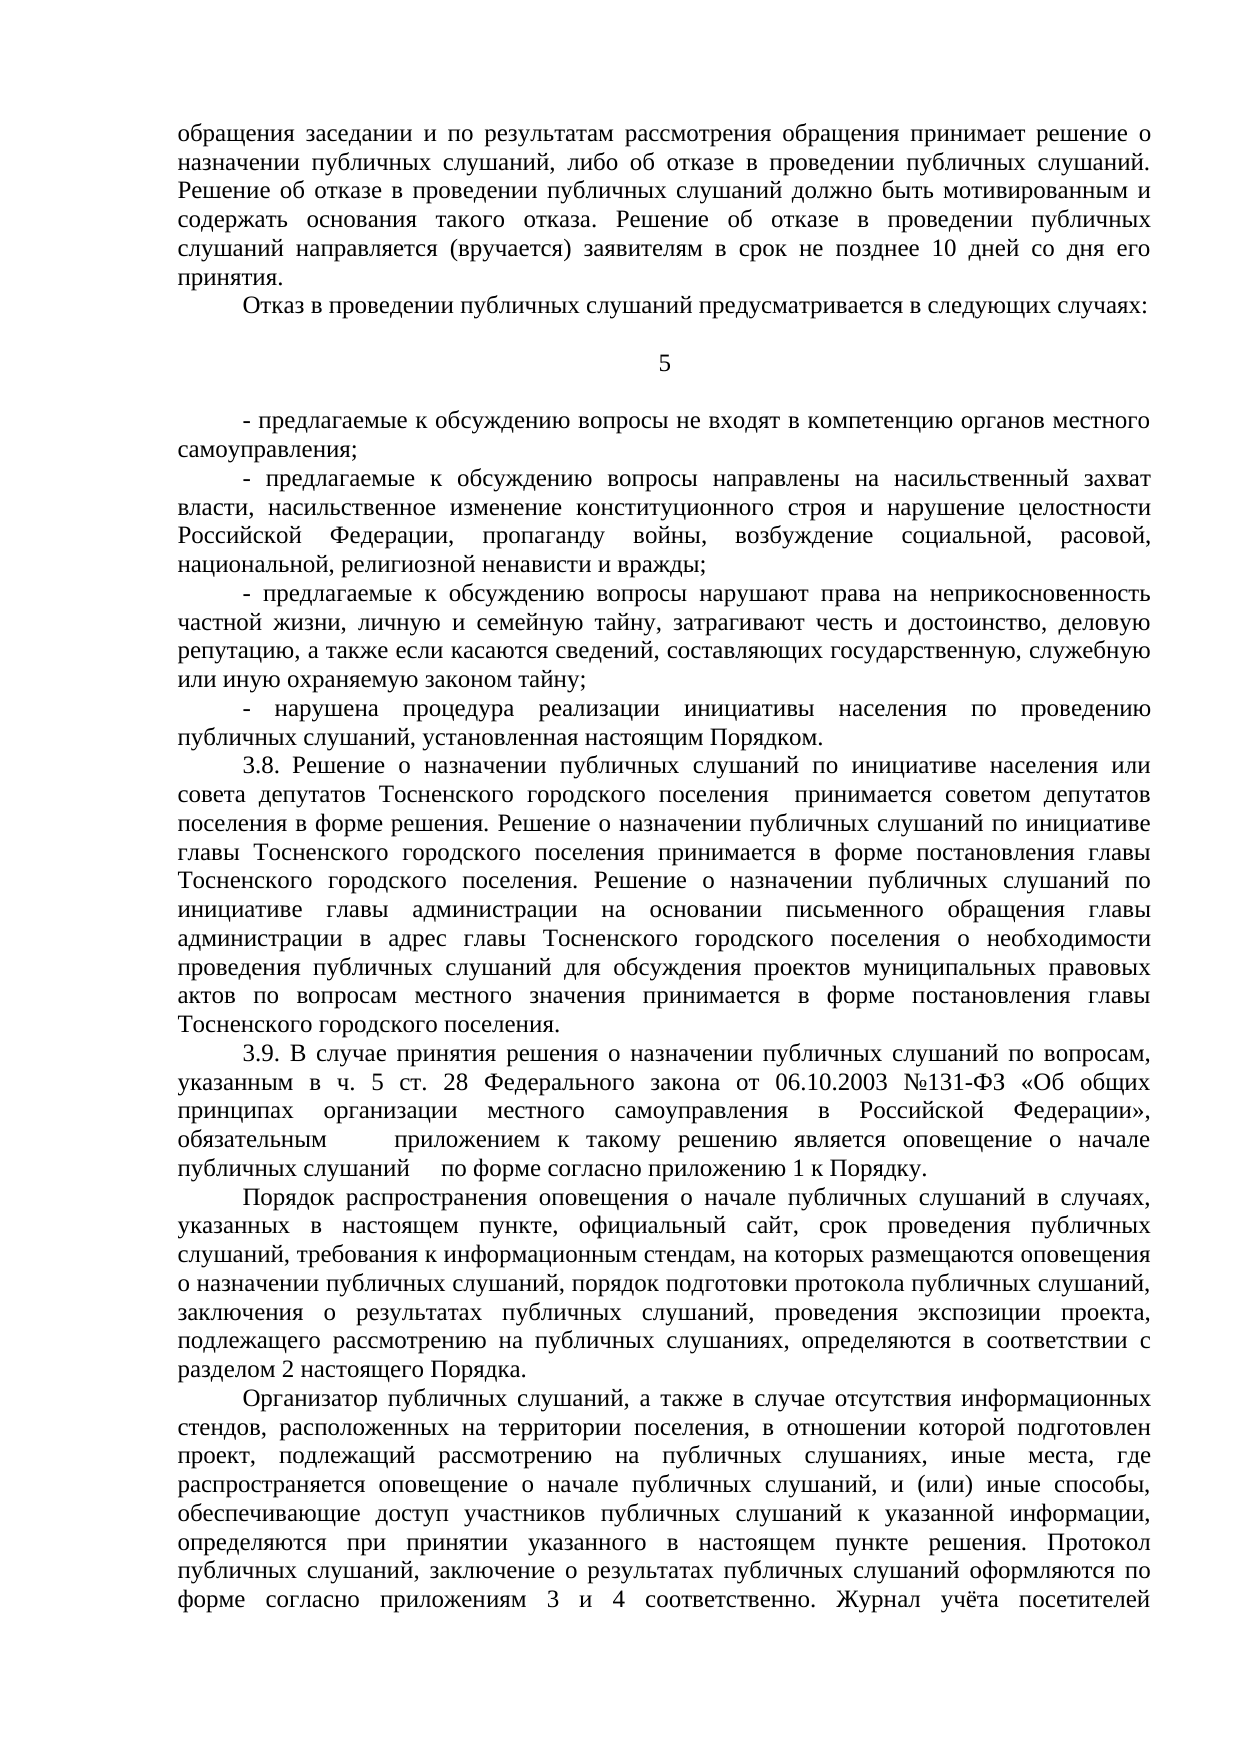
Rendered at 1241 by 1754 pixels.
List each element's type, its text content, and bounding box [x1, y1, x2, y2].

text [177, 1383, 1152, 1613]
text Порядок распространения оповещения о начале публичных слушаний в случаях, указанных в настоящем пункте, официальный сайт, срок проведения публичных слушаний, требования к информационным стендам, на которых размещаются оповещения о назначении публичных слушаний, порядок подготовки протокола публичных слушаний, заключения о результатах публичных слушаний, проведения экспозиции проекта, подлежащего рассмотрению на публичных слушаниях, определяются в соответствии с разделом 2 настоящего Порядка. [177, 1182, 1152, 1383]
text - предлагаемые к обсуждению вопросы не входят в компетенцию органов местного самоуправления; [177, 406, 1152, 463]
text 5 [177, 348, 1152, 377]
text - предлагаемые к обсуждению вопросы направлены на насильственный захват власти, насильственное изменение конституционного строя и нарушение целостности Российской Федерации, пропаганду войны, возбуждение социальной, расовой, национальной, религиозной ненависти и вражды; [177, 463, 1152, 578]
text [177, 118, 1152, 291]
text Отказ в проведении публичных слушаний предусматривается в следующих случаях: [177, 291, 1152, 319]
text - предлагаемые к обсуждению вопросы нарушают права на неприкосновенность частной жизни, личную и семейную тайну, затрагивают честь и достоинство, деловую репутацию, а также если касаются сведений, составляющих государственную, служебную или иную охраняемую законом тайну; [177, 578, 1152, 693]
text 3.8. Решение о назначении публичных слушаний по инициативе населения или совета депутатов Тосненского городского поселения принимается советом депутатов поселения в форме решения. Решение о назначении публичных слушаний по инициативе главы Тосненского городского поселения принимается в форме постановления главы Тосненского городского поселения. Решение о назначении публичных слушаний по инициативе главы администрации на основании письменного обращения главы администрации в адрес главы Тосненского городского поселения о необходимости проведения публичных слушаний для обсуждения проектов муниципальных правовых актов по вопросам местного значения принимается в форме постановления главы Тосненского городского поселения. [177, 751, 1152, 1038]
text - нарушена процедура реализации инициативы населения по проведению публичных слушаний, установленная настоящим Порядком. [177, 693, 1152, 751]
text 3.9. В случае принятия решения о назначении публичных слушаний по вопросам, указанным в ч. 5 ст. 28 Федерального закона от 06.10.2003 №131-ФЗ «Об общих принципах организации местного самоуправления в Российской Федерации», обязательным приложением к такому решению является оповещение о начале публичных слушаний по форме согласно приложению 1 к Порядку. [177, 1038, 1152, 1182]
